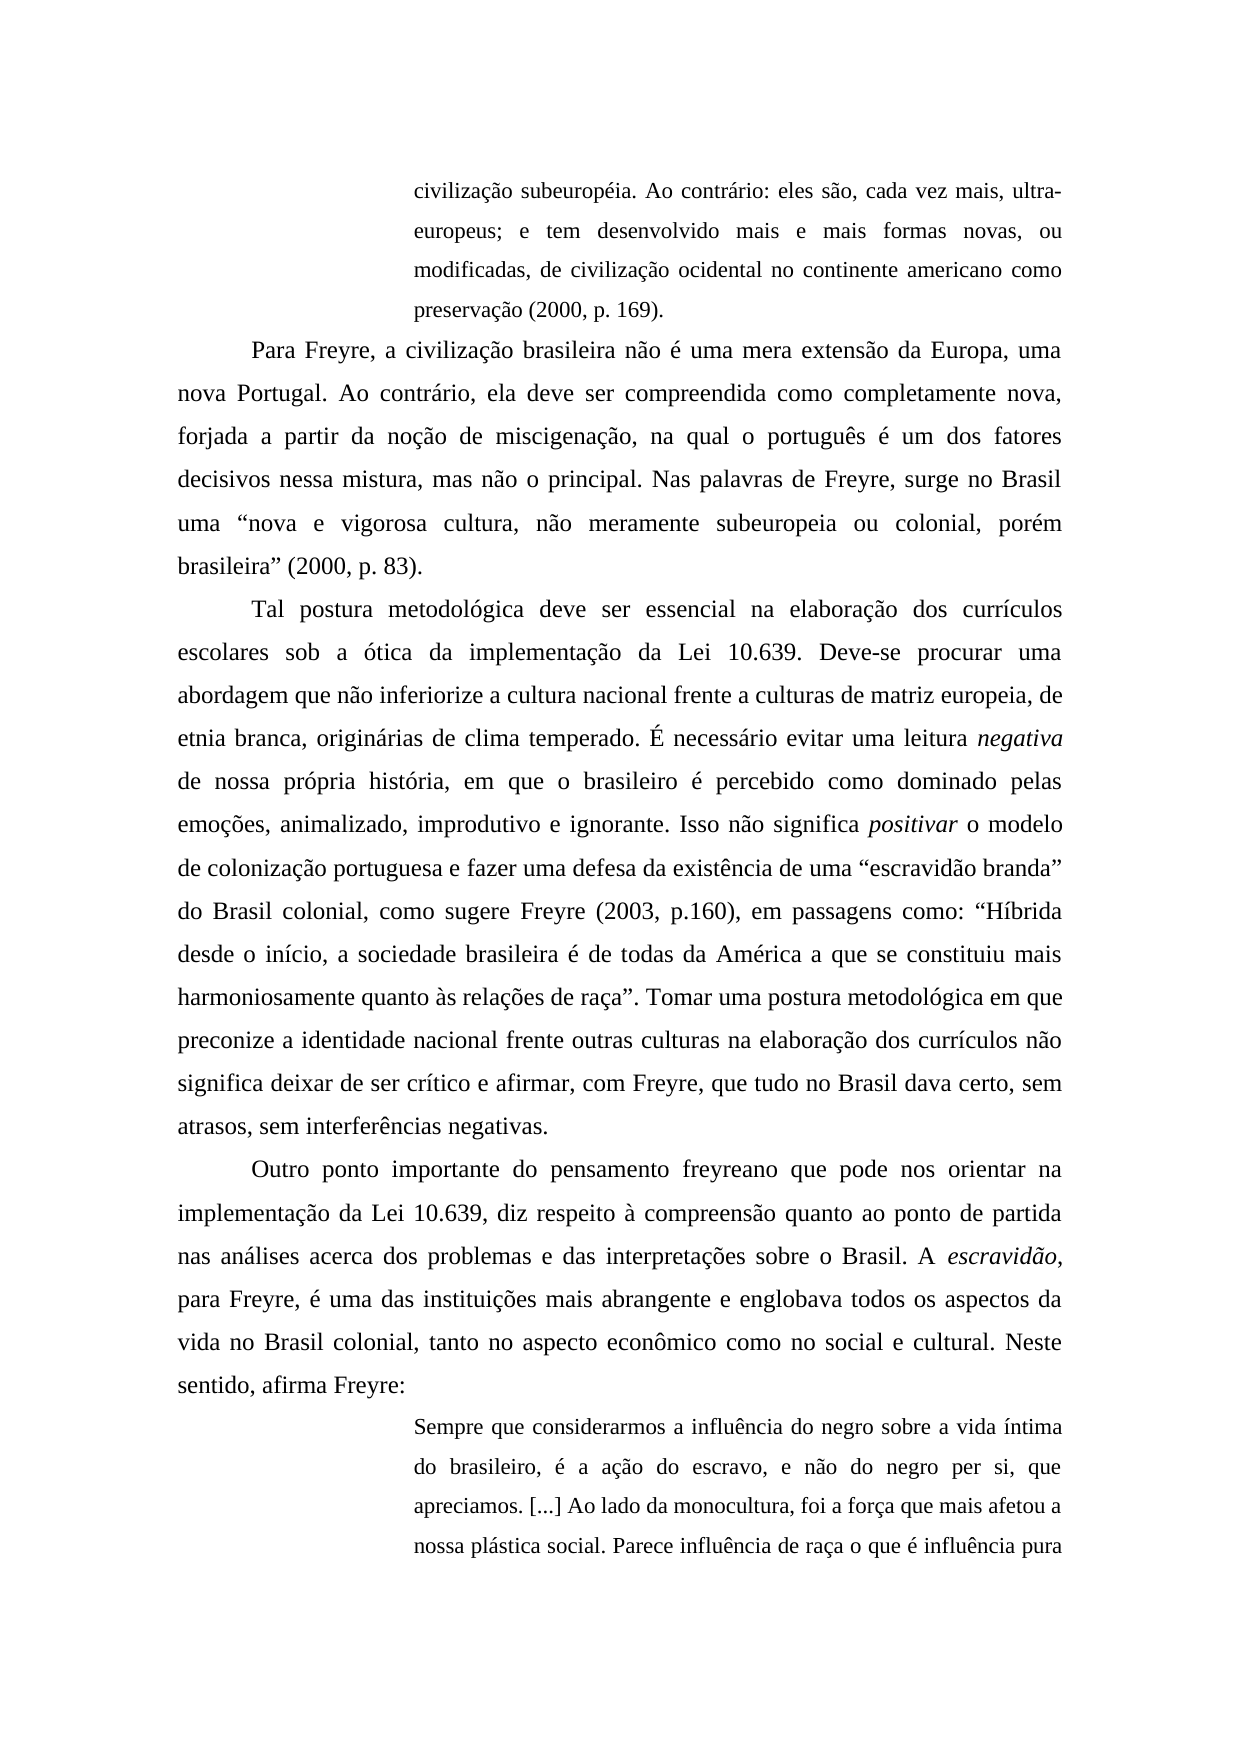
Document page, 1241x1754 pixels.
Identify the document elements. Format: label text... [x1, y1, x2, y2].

text Outro ponto importante do pensamento freyreano que pode nos orientar na implementação da Lei 10.639, diz respeito à compreensão quanto ao ponto de partida nas análises acerca dos problemas e das interpretações sobre o Brasil. A escravidão, para Freyre, é uma das instituições mais abrangente e englobava todos os aspectos da vida no Brasil colonial, tanto no aspecto econômico como no social e cultural. Neste sentido, afirma Freyre: [177, 1356, 1063, 1399]
text Outro ponto importante do pensamento freyreano que pode nos orientar na implementação da Lei 10.639, diz respeito à compreensão quanto ao ponto de partida nas análises acerca dos problemas e das interpretações sobre o Brasil. A escravidão, para Freyre, é uma das instituições mais abrangente e englobava todos os aspectos da vida no Brasil colonial, tanto no aspecto econômico como no social e cultural. Neste sentido, afirma Freyre: [177, 1154, 1063, 1327]
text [413, 177, 1063, 322]
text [413, 1413, 1063, 1558]
text Tal postura metodológica deve ser essencial na elaboração dos currículos escolares sob a ótica da implementação da Lei 10.639. Deve-se procurar uma abordagem que não inferiorize a cultura nacional frente a culturas de matriz europeia, de etnia branca, originárias de clima temperado. É necessário evitar uma leitura negativa de nossa própria história, em que o brasileiro é percebido como dominado pelas emoções, animalizado, improdutivo e ignorante. Isso não significa positivar o modelo de colonização portuguesa e fazer uma defesa da existência de uma “escravidão branda” do Brasil colonial, como sugere Freyre (2003, p.160), em passagens como: “Híbrida desde o início, a sociedade brasileira é de todas da América a que se constituiu mais harmoniosamente quanto às relações de raça”. Tomar uma postura metodológica em que preconize a identidade nacional frente outras culturas na elaboração dos currículos não significa deixar de ser crítico e afirmar, com Freyre, que tudo no Brasil dava certo, sem atrasos, sem interferências negativas. [177, 594, 1063, 1140]
text Para Freyre, a civilização brasileira não é uma mera extensão da Europa, uma nova Portugal. Ao contrário, ela deve ser compreendida como completamente nova, forjada a partir da noção de miscigenação, na qual o português é um dos fatores decisivos nessa mistura, mas não o principal. Nas palavras de Freyre, surge no Brasil uma “nova e vigorosa cultura, não meramente subeuropeia ou colonial, porém brasileira” (2000, p. 83). [177, 335, 1063, 579]
